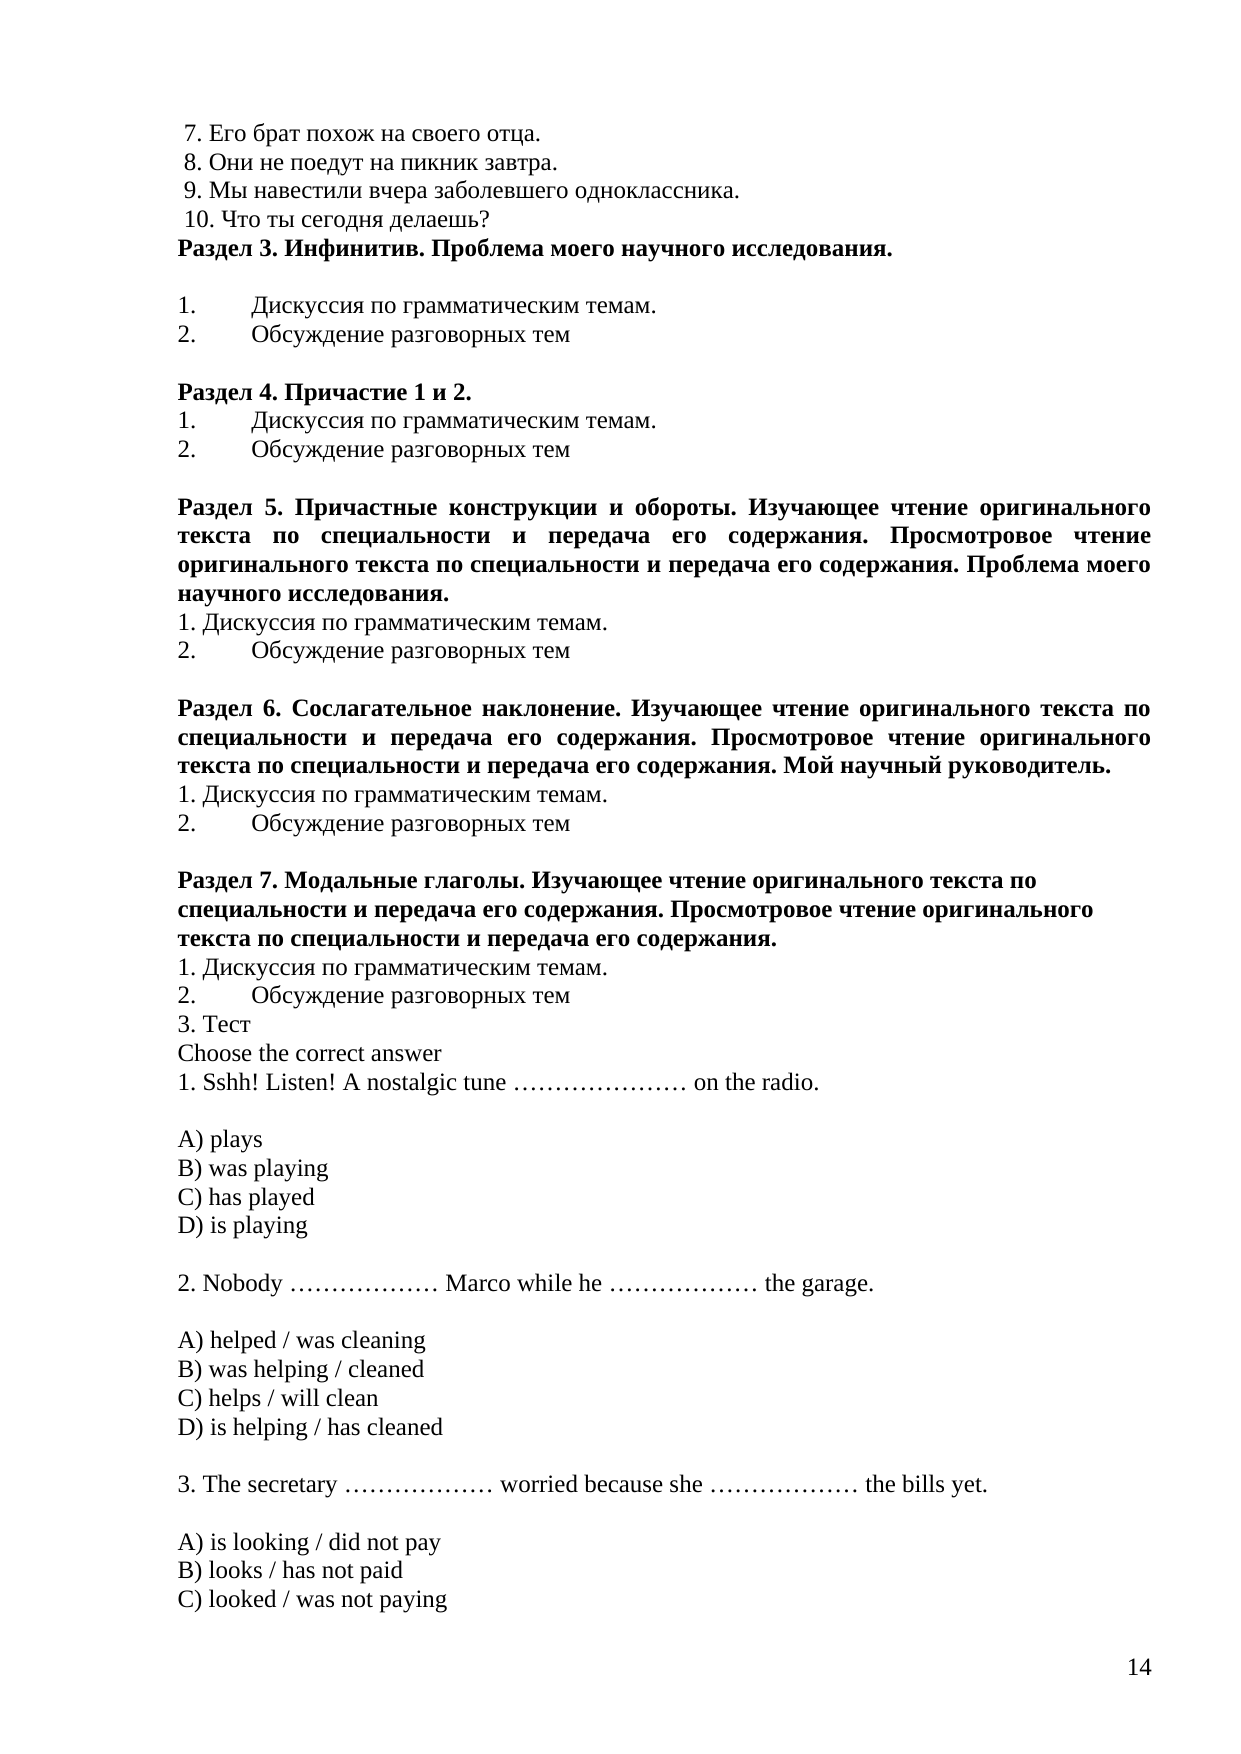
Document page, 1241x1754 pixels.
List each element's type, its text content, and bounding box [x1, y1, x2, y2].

text 2. Обсуждение разговорных тем [177, 636, 1152, 664]
text A) helped / was cleaning [177, 1326, 1152, 1354]
text Раздел 5. Причастные конструкции и обороты. Изучающее чтение оригинального текста по специальности и передача его содержания. Просмотровое чтение оригинального текста по специальности и передача его содержания. Проблема моего научного исследования. [177, 492, 1152, 607]
text 10. Что ты сегодня делаешь? [177, 204, 1152, 233]
text 1. Дискуссия по грамматическим темам. [177, 291, 1152, 319]
text 1. Sshh! Listen! A nostalgic tune ………………… on the radio. [177, 1067, 1152, 1096]
text 1. Дискуссия по грамматическим темам. [177, 952, 1152, 981]
text 2. Обсуждение разговорных тем [177, 808, 1152, 837]
text 7. Его брат похож на своего отца. [177, 118, 1152, 147]
text 2. Nobody ……………… Marco while he ……………… the garage. [177, 1268, 1152, 1297]
text 8. Они не поедут на пикник завтра. [177, 147, 1152, 176]
text 9. Мы навестили вчера заболевшего одноклассника. [177, 176, 1152, 204]
text C) helps / will clean [177, 1383, 1152, 1412]
text Раздел 3. Инфинитив. Проблема моего научного исследования. [177, 233, 1152, 262]
text D) is helping / has cleaned [177, 1412, 1152, 1441]
text Раздел 4. Причастие 1 и 2. [177, 377, 1152, 406]
text Раздел 6. Сослагательное наклонение. Изучающее чтение оригинального текста по специальности и передача его содержания. Просмотровое чтение оригинального текста по специальности и передача его содержания. Мой научный руководитель. [177, 693, 1152, 779]
text 2. Обсуждение разговорных тем [177, 981, 1152, 1009]
text D) is playing [177, 1211, 1152, 1239]
text A) is looking / did not pay [177, 1527, 1152, 1556]
text 3. Тест [177, 1009, 1152, 1038]
text 1. Дискуссия по грамматическим темам. [177, 607, 1152, 636]
text B) was playing [177, 1153, 1152, 1182]
text 1. Дискуссия по грамматическим темам. [177, 779, 1152, 808]
text 1. Дискуссия по грамматическим темам. [177, 406, 1152, 434]
text C) has played [177, 1182, 1152, 1211]
text Сhoose the correct answer [177, 1038, 1152, 1067]
text 2. Обсуждение разговорных тем [177, 434, 1152, 463]
text Раздел 7. Модальные глаголы. Изучающее чтение оригинального текста по специальности и передача его содержания. Просмотровое чтение оригинального текста по специальности и передача его содержания. [177, 866, 1152, 952]
text B) was helping / cleaned [177, 1354, 1152, 1383]
text C) looked / was not paying [177, 1584, 1152, 1613]
text B) looks / has not paid [177, 1556, 1152, 1584]
text 3. The secretary ……………… worried because she ……………… the bills yet. [177, 1469, 1152, 1498]
text 2. Обсуждение разговорных тем [177, 319, 1152, 348]
text A) plays [177, 1124, 1152, 1153]
